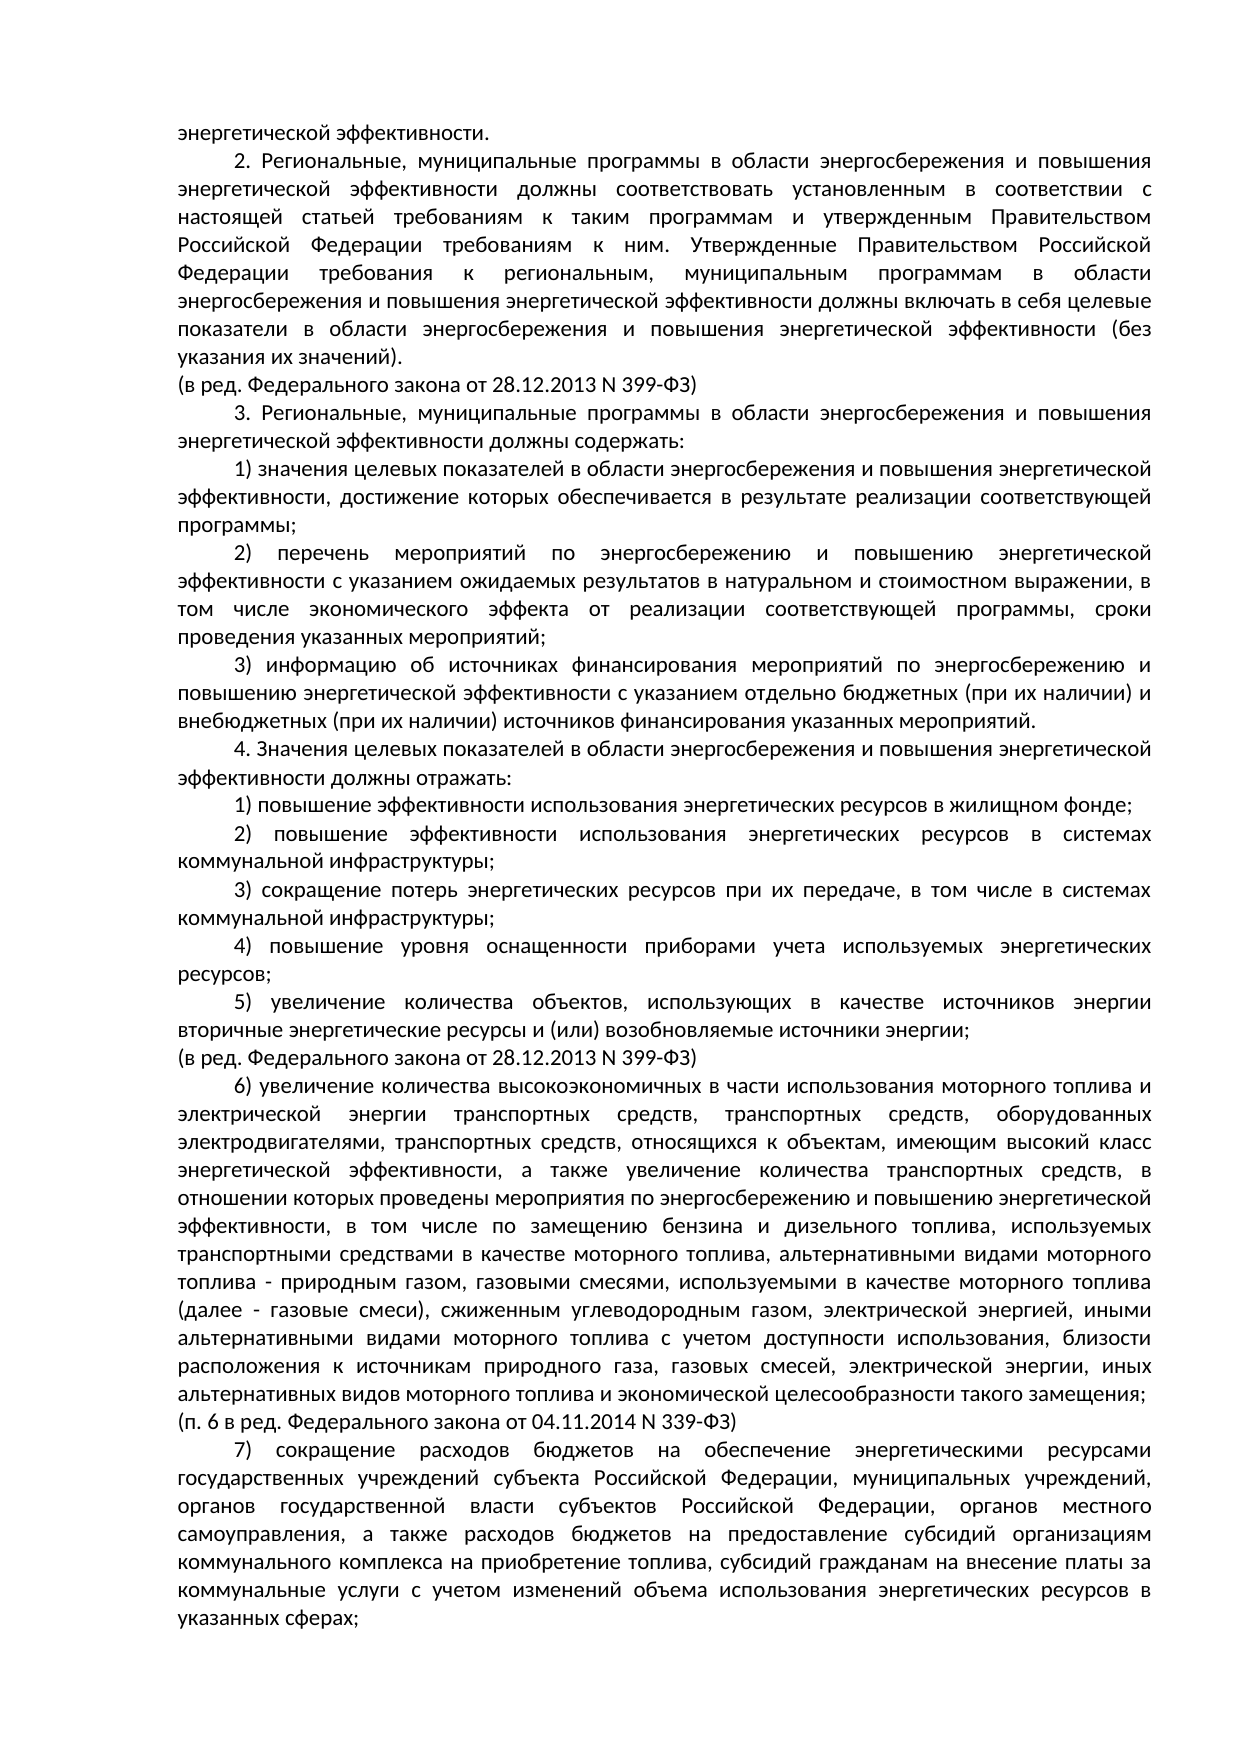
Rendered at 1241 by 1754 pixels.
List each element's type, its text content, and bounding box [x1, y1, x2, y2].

text 2) перечень мероприятий по энергосбережению и повышению энергетической эффективности с указанием ожидаемых результатов в натуральном и стоимостном выражении, в том числе экономического эффекта от реализации соответствующей программы, сроки проведения указанных мероприятий; [177, 538, 1152, 651]
text (в ред. Федерального закона от 28.12.2013 N 399-ФЗ) [177, 370, 1152, 398]
text (в ред. Федерального закона от 28.12.2013 N 399-ФЗ) [177, 1043, 1152, 1071]
text 3. Региональные, муниципальные программы в области энергосбережения и повышения энергетической эффективности должны содержать: [177, 398, 1152, 454]
text (п. 6 в ред. Федерального закона от 04.11.2014 N 339-ФЗ) [177, 1407, 1152, 1435]
text 3) сокращение потерь энергетических ресурсов при их передаче, в том числе в системах коммунальной инфраструктуры; [177, 875, 1152, 931]
text 3) информацию об источниках финансирования мероприятий по энергосбережению и повышению энергетической эффективности с указанием отдельно бюджетных (при их наличии) и внебюджетных (при их наличии) источников финансирования указанных мероприятий. [177, 651, 1152, 734]
text 4. Значения целевых показателей в области энергосбережения и повышения энергетической эффективности должны отражать: [177, 734, 1152, 791]
text 5) увеличение количества объектов, использующих в качестве источников энергии вторичные энергетические ресурсы и (или) возобновляемые источники энергии; [177, 987, 1152, 1043]
text 1) значения целевых показателей в области энергосбережения и повышения энергетической эффективности, достижение которых обеспечивается в результате реализации соответствующей программы; [177, 454, 1152, 538]
text 1) повышение эффективности использования энергетических ресурсов в жилищном фонде; [177, 791, 1152, 819]
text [177, 118, 1152, 146]
text 4) повышение уровня оснащенности приборами учета используемых энергетических ресурсов; [177, 931, 1152, 987]
text 6) увеличение количества высокоэкономичных в части использования моторного топлива и электрической энергии транспортных средств, транспортных средств, оборудованных электродвигателями, транспортных средств, относящихся к объектам, имеющим высокий класс энергетической эффективности, а также увеличение количества транспортных средств, в отношении которых проведены мероприятия по энергосбережению и повышению энергетической эффективности, в том числе по замещению бензина и дизельного топлива, используемых транспортными средствами в качестве моторного топлива, альтернативными видами моторного топлива - природным газом, газовыми смесями, используемыми в качестве моторного топлива (далее - газовые смеси), сжиженным углеводородным газом, электрической энергией, иными альтернативными видами моторного топлива с учетом доступности использования, близости расположения к источникам природного газа, газовых смесей, электрической энергии, иных альтернативных видов моторного топлива и экономической целесообразности такого замещения; [177, 1071, 1152, 1407]
text 7) сокращение расходов бюджетов на обеспечение энергетическими ресурсами государственных учреждений субъекта Российской Федерации, муниципальных учреждений, органов государственной власти субъектов Российской Федерации, органов местного самоуправления, а также расходов бюджетов на предоставление субсидий организациям коммунального комплекса на приобретение топлива, субсидий гражданам на внесение платы за коммунальные услуги с учетом изменений объема использования энергетических ресурсов в указанных сферах; [177, 1435, 1152, 1631]
text 2. Региональные, муниципальные программы в области энергосбережения и повышения энергетической эффективности должны соответствовать установленным в соответствии с настоящей статьей требованиям к таким программам и утвержденным Правительством Российской Федерации требованиям к ним. Утвержденные Правительством Российской Федерации требования к региональным, муниципальным программам в области энергосбережения и повышения энергетической эффективности должны включать в себя целевые показатели в области энергосбережения и повышения энергетической эффективности (без указания их значений). [177, 146, 1152, 370]
text 2) повышение эффективности использования энергетических ресурсов в системах коммунальной инфраструктуры; [177, 819, 1152, 875]
